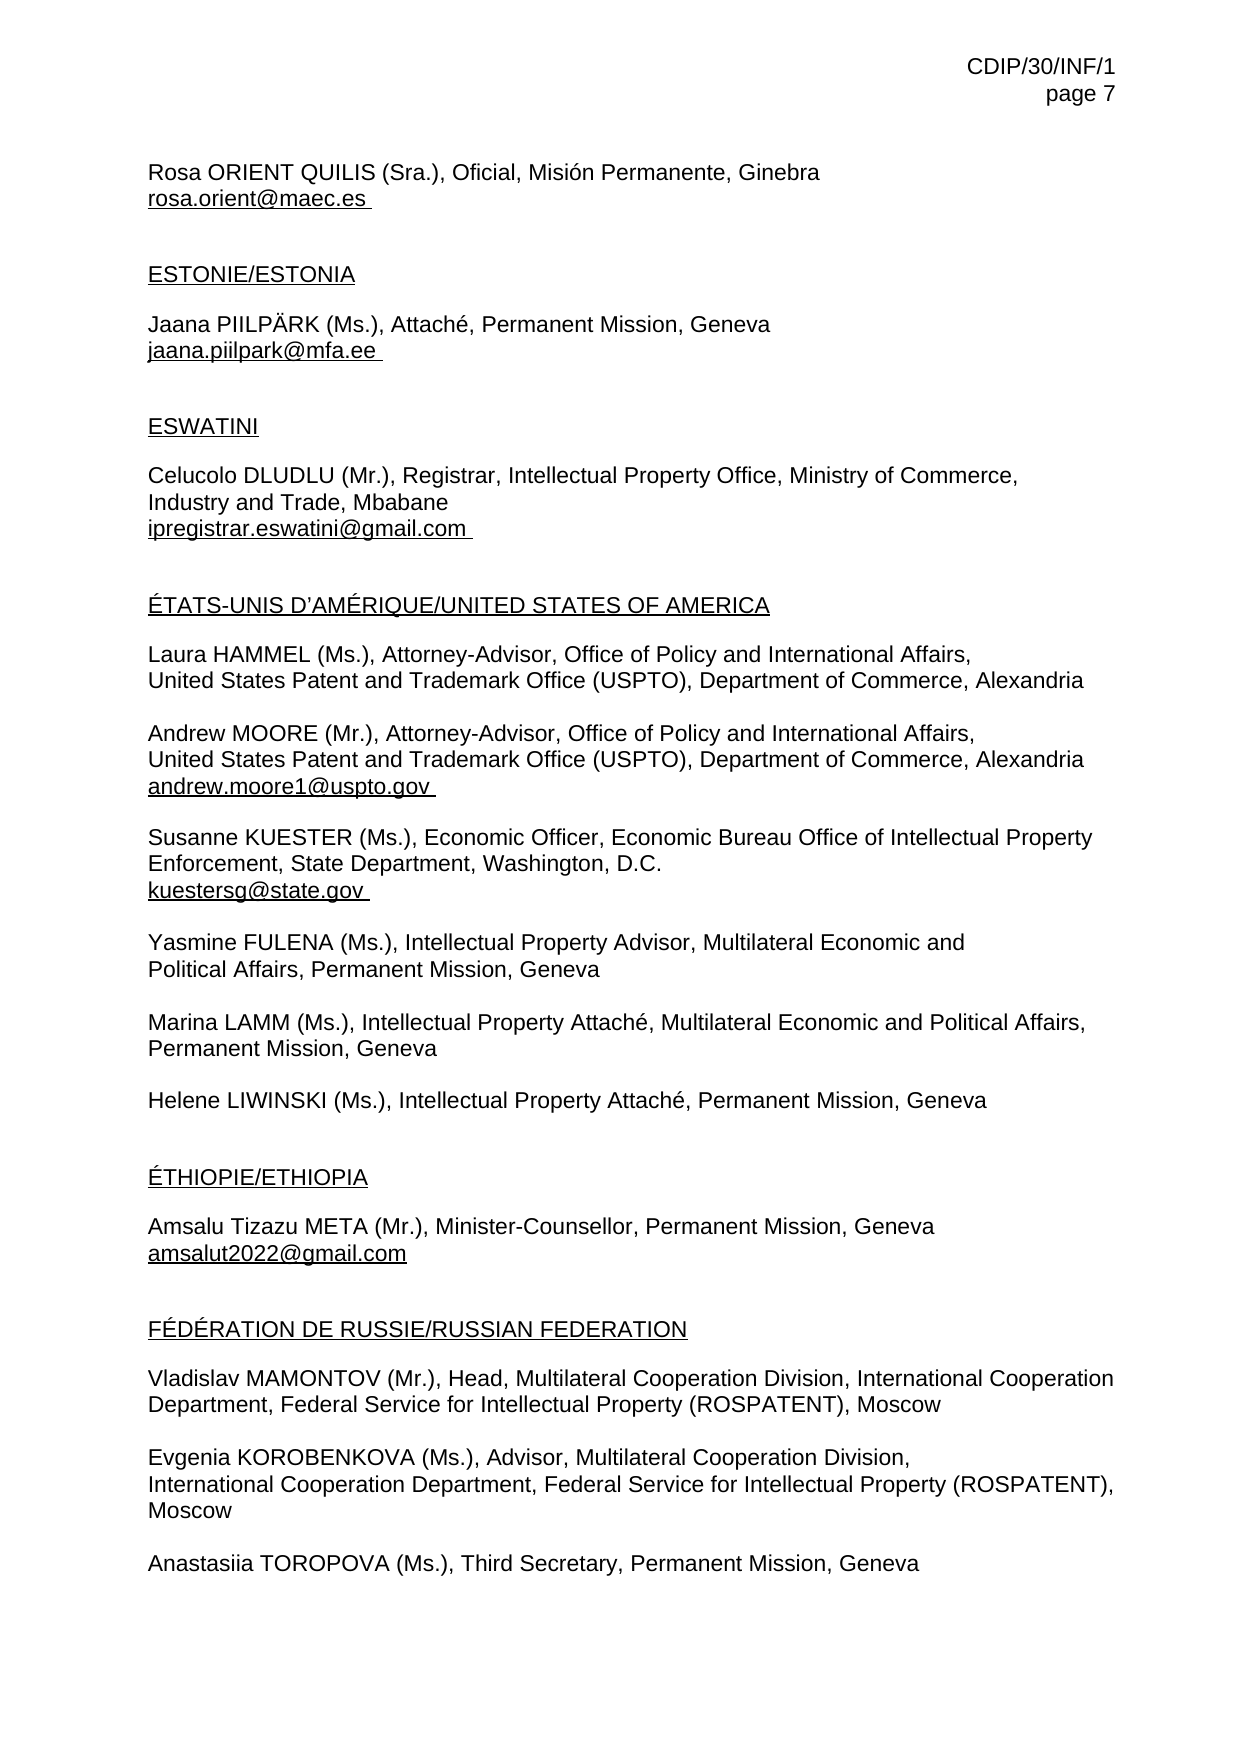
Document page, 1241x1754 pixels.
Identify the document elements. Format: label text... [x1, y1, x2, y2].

text jaana.piilpark@mfa.ee [148, 337, 1116, 363]
text Susanne KUESTER (Ms.), Economic Officer, Economic Bureau Office of Intellectual Property Enforcement, State Department, Washington, D.C. [148, 824, 1116, 877]
text Rosa ORIENT QUILIS (Sra.), Oficial, Misión Permanente, Ginebra [148, 158, 1116, 185]
subtitle ESWATINI [148, 413, 1116, 439]
text andrew.moore1@uspto.gov [148, 773, 1116, 799]
text Laura HAMMEL (Ms.), Attorney-Advisor, Office of Policy and International Affairs, United States Patent and Trademark Office (USPTO), Department of Commerce, Alexandria [148, 641, 1116, 693]
text Anastasiia TOROPOVA (Ms.), Third Secretary, Permanent Mission, Geneva [148, 1549, 1116, 1576]
subtitle ESTONIE/ESTONIA [148, 261, 1116, 288]
text Evgenia KOROBENKOVA (Ms.), Advisor, Multilateral Cooperation Division, International Cooperation Department, Federal Service for Intellectual Property (ROSPATENT), Moscow [148, 1444, 1116, 1523]
text Amsalu Tizazu META (Mr.), Minister-Counsellor, Permanent Mission, Geneva [148, 1213, 1116, 1239]
text Marina LAMM (Ms.), Intellectual Property Attaché, Multilateral Economic and Political Affairs, Permanent Mission, Geneva [148, 1008, 1116, 1061]
text Vladislav MAMONTOV (Mr.), Head, Multilateral Cooperation Division, International Cooperation Department, Federal Service for Intellectual Property (ROSPATENT), Moscow [148, 1365, 1116, 1418]
text rosa.orient@maec.es [148, 185, 1116, 211]
text Celucolo DLUDLU (Mr.), Registrar, Intellectual Property Office, Ministry of Commerce, Industry and Trade, Mbabane [148, 462, 1116, 515]
text Helene LIWINSKI (Ms.), Intellectual Property Attaché, Permanent Mission, Geneva [148, 1087, 1116, 1114]
subtitle FÉDÉRATION DE RUSSIE/RUSSIAN FEDERATION [148, 1316, 1116, 1342]
text Yasmine FULENA (Ms.), Intellectual Property Advisor, Multilateral Economic and Political Affairs, Permanent Mission, Geneva [148, 929, 1116, 982]
text Jaana PIILPÄRK (Ms.), Attaché, Permanent Mission, Geneva [148, 311, 1116, 337]
subtitle ÉTATS-UNIS D’AMÉRIQUE/UNITED STATES OF AMERICA [148, 592, 1116, 618]
text ipregistrar.eswatini@gmail.com [148, 515, 1116, 542]
text amsalut2022@gmail.com [148, 1239, 1116, 1266]
text Andrew MOORE (Mr.), Attorney-Advisor, Office of Policy and International Affairs, United States Patent and Trademark Office (USPTO), Department of Commerce, Alexandria [148, 720, 1116, 773]
subtitle ÉTHIOPIE/ETHIOPIA [148, 1164, 1116, 1190]
text kuestersg@state.gov [148, 877, 1116, 903]
